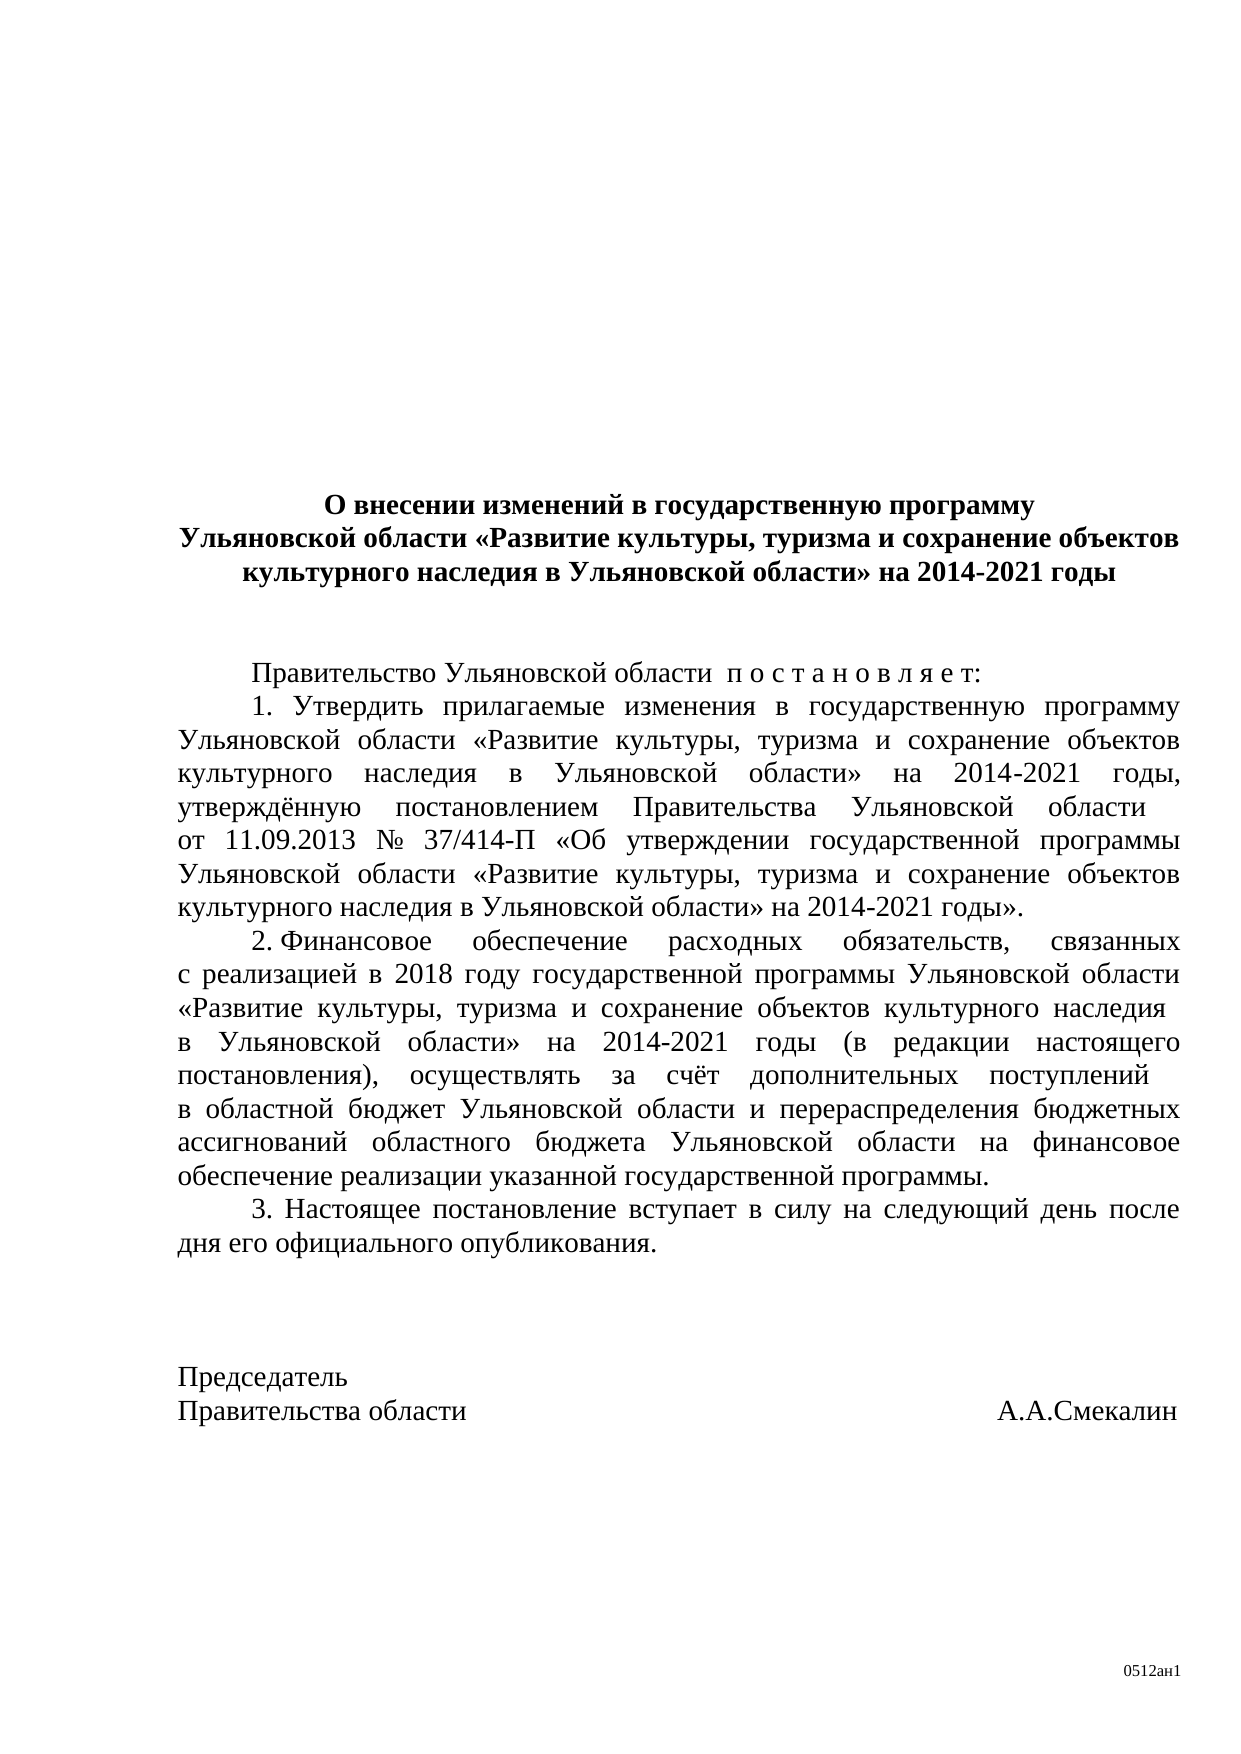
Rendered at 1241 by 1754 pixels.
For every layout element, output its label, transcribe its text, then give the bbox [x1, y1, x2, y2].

text 1. Утвердить прилагаемые изменения в государственную программу Ульяновской области «Развитие культуры, туризма и сохранение объектов культурного наследия в Ульяновской области» на 2014-2021 годы, утверждённую постановлением Правительства Ульяновской области от 11.09.2013 № 37/414-П «Об утверждении государственной программы Ульяновской области «Развитие культуры, туризма и сохранение объектов культурного наследия в Ульяновской области» на 2014-2021 годы». [177, 688, 1181, 923]
text О внесении изменений в государственную программу Ульяновской области «Развитие культуры, туризма и сохранение объектов культурного наследия в Ульяновской области» на 2014-2021 годы [177, 487, 1181, 588]
text 2. Финансовое обеспечение расходных обязательств, связанных с реализацией в 2018 году государственной программы Ульяновской области «Развитие культуры, туризма и сохранение объектов культурного наследия в Ульяновской области» на 2014-2021 годы (в редакции настоящего постановления), осуществлять за счёт дополнительных поступлений в областной бюджет Ульяновской области и перераспределения бюджетных ассигнований областного бюджета Ульяновской области на финансовое обеспечение реализации указанной государственной программы. [177, 923, 1181, 1191]
text Председатель Правительства области А.А.Смекалин [177, 1359, 1181, 1426]
text 3. Настоящее постановление вступает в силу на следующий день после дня его официального опубликования. [177, 1191, 1181, 1258]
text Правительство Ульяновской области п о с т а н о в л я е т: [177, 655, 1181, 688]
